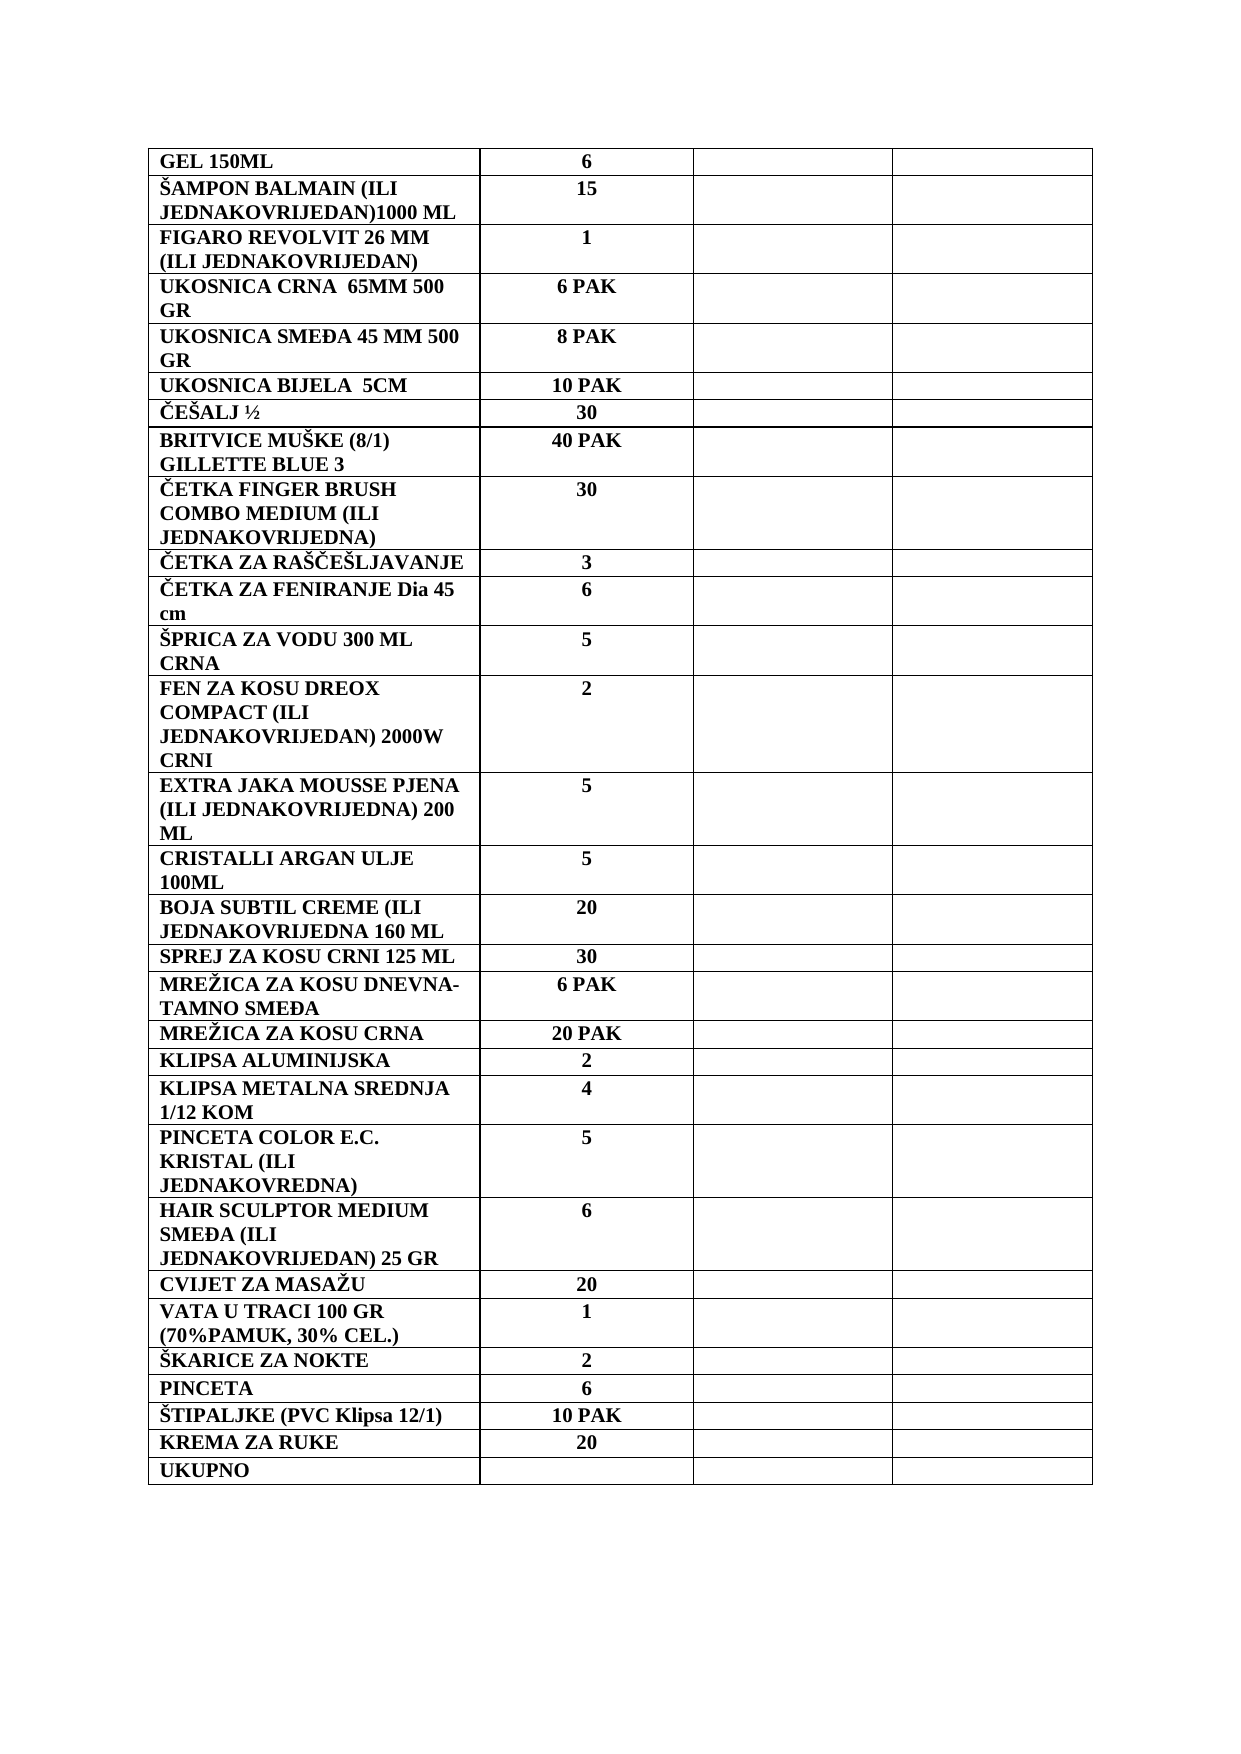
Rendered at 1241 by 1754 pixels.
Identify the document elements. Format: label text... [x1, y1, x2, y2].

table_cell 2 [481, 1348, 693, 1374]
table_cell [694, 1271, 892, 1298]
table_cell [893, 676, 1092, 772]
table_cell [893, 626, 1092, 674]
table_cell [893, 400, 1092, 426]
table_cell [694, 1299, 892, 1347]
table_cell FEN ZA KOSU DREOX COMPACT (ILI JEDNAKOVRIJEDAN) 2000W CRNI [149, 676, 479, 772]
table_cell [694, 895, 892, 943]
table_cell 8 PAK [481, 324, 693, 372]
table_cell [694, 1198, 892, 1270]
table_cell CVIJET ZA MASAŽU [149, 1271, 479, 1298]
table_cell 1 [481, 225, 693, 273]
table_cell [893, 225, 1092, 273]
table_cell 4 [481, 1076, 693, 1124]
table_cell [893, 1271, 1092, 1298]
table_cell KLIPSA METALNA SREDNJA 1/12 KOM [149, 1076, 479, 1124]
table_cell GEL 150ML [149, 149, 479, 175]
table_cell [893, 428, 1092, 476]
table_cell [893, 895, 1092, 943]
table_cell [694, 577, 892, 625]
table_cell KLIPSA ALUMINIJSKA [149, 1049, 479, 1075]
table_cell ŠAMPON BALMAIN (ILI JEDNAKOVRIJEDAN)1000 ML [149, 176, 479, 224]
table_cell [893, 1458, 1092, 1484]
table_cell [893, 846, 1092, 894]
table_cell 30 [481, 477, 693, 549]
table_cell 5 [481, 846, 693, 894]
table_cell FIGARO REVOLVIT 26 MM (ILI JEDNAKOVRIJEDAN) [149, 225, 479, 273]
table_cell 30 [481, 945, 693, 971]
table_cell [893, 773, 1092, 845]
table_cell ČETKA FINGER BRUSH COMBO MEDIUM (ILI JEDNAKOVRIJEDNA) [149, 477, 479, 549]
table_cell 20 [481, 895, 693, 943]
table_cell [893, 373, 1092, 399]
table_cell PINCETA COLOR E.C. KRISTAL (ILI JEDNAKOVREDNA) [149, 1125, 479, 1197]
table_cell 5 [481, 773, 693, 845]
table_cell 5 [481, 626, 693, 674]
table_cell VATA U TRACI 100 GR (70%PAMUK, 30% CEL.) [149, 1299, 479, 1347]
table_cell 5 [481, 1125, 693, 1197]
table_cell SPREJ ZA KOSU CRNI 125 ML [149, 945, 479, 971]
table_cell [893, 1375, 1092, 1402]
table_cell 2 [481, 676, 693, 772]
table_cell [694, 477, 892, 549]
table_cell [694, 428, 892, 476]
table_cell [694, 773, 892, 845]
table_cell UKOSNICA CRNA 65MM 500 GR [149, 274, 479, 322]
table_cell [893, 477, 1092, 549]
table_cell [694, 1430, 892, 1457]
table_cell [694, 176, 892, 224]
table_cell [694, 324, 892, 372]
table_cell [694, 1458, 892, 1484]
table_cell PINCETA [149, 1375, 479, 1402]
table_cell [893, 1049, 1092, 1075]
table_cell [694, 1348, 892, 1374]
table_cell KREMA ZA RUKE [149, 1430, 479, 1457]
table_cell [694, 676, 892, 772]
table_cell 15 [481, 176, 693, 224]
table_cell [893, 176, 1092, 224]
table_cell [893, 577, 1092, 625]
table_cell 1 [481, 1299, 693, 1347]
table_cell [694, 972, 892, 1020]
table_cell [893, 1430, 1092, 1457]
table_cell [893, 972, 1092, 1020]
table_cell 40 PAK [481, 428, 693, 476]
table_cell [694, 1021, 892, 1047]
table_cell BOJA SUBTIL CREME (ILI JEDNAKOVRIJEDNA 160 ML [149, 895, 479, 943]
table_cell ČETKA ZA RAŠČEŠLJAVANJE [149, 550, 479, 576]
table_cell UKOSNICA SMEĐA 45 MM 500 GR [149, 324, 479, 372]
table_cell 20 PAK [481, 1021, 693, 1047]
table_cell [694, 846, 892, 894]
table_cell EXTRA JAKA MOUSSE PJENA (ILI JEDNAKOVRIJEDNA) 200 ML [149, 773, 479, 845]
table_cell [893, 1299, 1092, 1347]
table_cell [694, 550, 892, 576]
table_cell 10 PAK [481, 373, 693, 399]
table_cell 6 [481, 1198, 693, 1270]
table_cell 10 PAK [481, 1403, 693, 1429]
table_cell [893, 274, 1092, 322]
table_cell [694, 225, 892, 273]
table_cell [694, 1403, 892, 1429]
table_cell [893, 550, 1092, 576]
table_cell ŠPRICA ZA VODU 300 ML CRNA [149, 626, 479, 674]
table_cell ČEŠALJ ½ [149, 400, 479, 426]
table_cell 30 [481, 400, 693, 426]
table_cell [694, 1375, 892, 1402]
table_cell [694, 1049, 892, 1075]
table_cell [893, 945, 1092, 971]
table_cell UKUPNO [149, 1458, 479, 1484]
table_cell 20 [481, 1271, 693, 1298]
table_cell 6 [481, 577, 693, 625]
table_cell [893, 149, 1092, 175]
table_cell [893, 1198, 1092, 1270]
table_cell BRITVICE MUŠKE (8/1) GILLETTE BLUE 3 [149, 428, 479, 476]
table_cell 2 [481, 1049, 693, 1075]
table_cell [694, 149, 892, 175]
table_cell [481, 1458, 693, 1484]
table_cell UKOSNICA BIJELA 5CM [149, 373, 479, 399]
table_cell 3 [481, 550, 693, 576]
table_cell [893, 324, 1092, 372]
table_cell [893, 1125, 1092, 1197]
table_cell [694, 400, 892, 426]
table_cell [893, 1076, 1092, 1124]
table_cell [694, 626, 892, 674]
table_cell 20 [481, 1430, 693, 1457]
table_cell MREŽICA ZA KOSU DNEVNA-TAMNO SMEĐA [149, 972, 479, 1020]
table_cell 6 [481, 149, 693, 175]
table_cell ČETKA ZA FENIRANJE Dia 45 cm [149, 577, 479, 625]
table_cell [893, 1403, 1092, 1429]
table_cell ŠTIPALJKE (PVC Klipsa 12/1) [149, 1403, 479, 1429]
table_cell 6 [481, 1375, 693, 1402]
table_cell ŠKARICE ZA NOKTE [149, 1348, 479, 1374]
table_cell HAIR SCULPTOR MEDIUM SMEĐA (ILI JEDNAKOVRIJEDAN) 25 GR [149, 1198, 479, 1270]
table_cell [893, 1348, 1092, 1374]
table_cell CRISTALLI ARGAN ULJE 100ML [149, 846, 479, 894]
table_cell [694, 274, 892, 322]
table_cell [694, 1125, 892, 1197]
table_cell [694, 1076, 892, 1124]
table_cell [694, 945, 892, 971]
table_cell 6 PAK [481, 972, 693, 1020]
table_cell [893, 1021, 1092, 1047]
table_cell MREŽICA ZA KOSU CRNA [149, 1021, 479, 1047]
table_cell 6 PAK [481, 274, 693, 322]
table_cell [694, 373, 892, 399]
